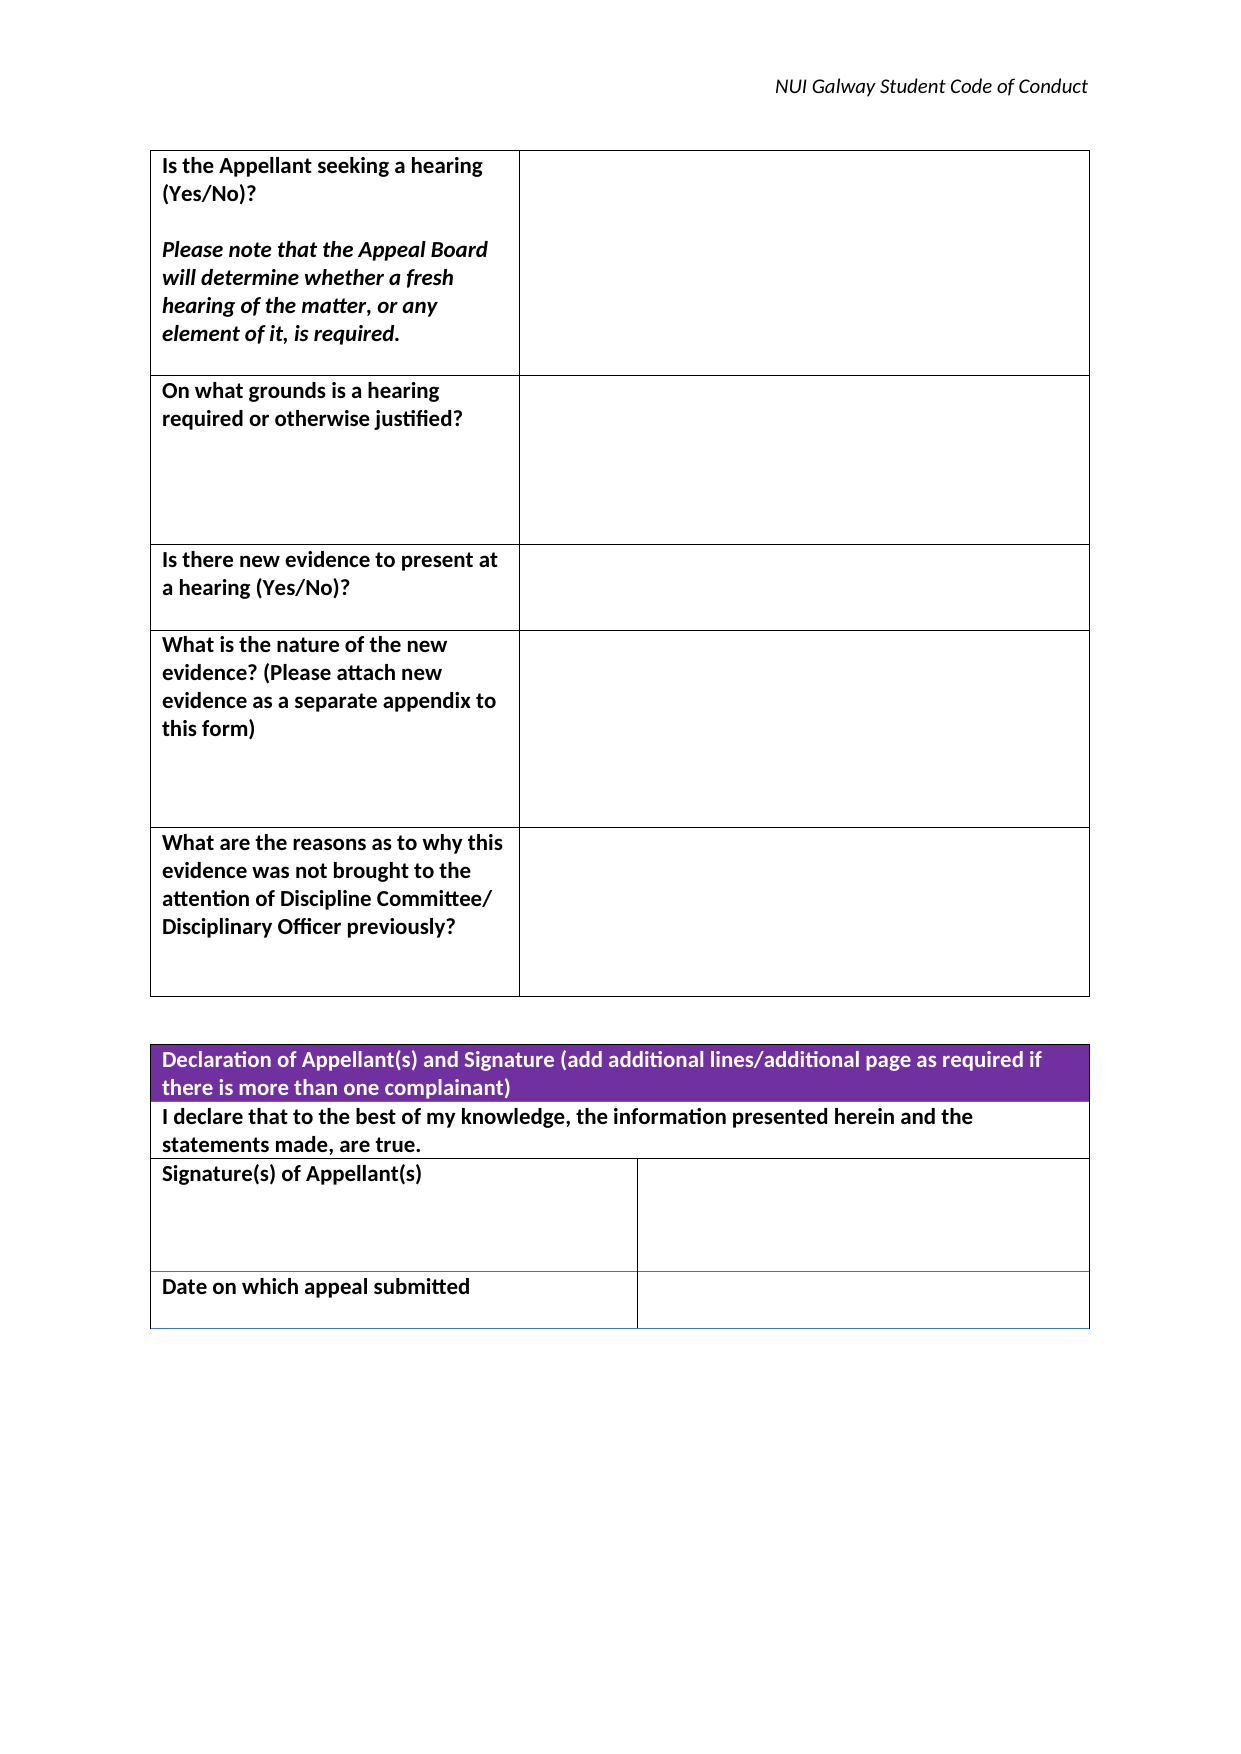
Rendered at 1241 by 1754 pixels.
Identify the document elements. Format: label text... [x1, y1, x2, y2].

table_cell [520, 828, 1089, 996]
table_cell [520, 376, 1089, 544]
table_cell What is the nature of the new evidence? (Please attach new evidence as a separate appendix to this form) [151, 631, 519, 827]
table_cell Date on which appeal submitted [151, 1272, 637, 1328]
table_header Declaration of Appellant(s) and Signature (add additional lines/additional page as required if there is more than one complainant) [151, 1045, 1089, 1101]
table_cell Signature(s) of Appellant(s) [151, 1159, 637, 1271]
table_cell On what grounds is a hearing required or otherwise justified? [151, 376, 519, 544]
table_header Is the Appellant seeking a hearing (Yes/No)? Please note that the Appeal Board will determine whether a fresh hearing of the matter, or any element of it, is required. [151, 151, 519, 375]
table_cell I declare that to the best of my knowledge, the information presented herein and the statements made, are true. [151, 1102, 1089, 1158]
table_header [520, 151, 1089, 375]
table_cell [520, 545, 1089, 629]
table_cell [638, 1272, 1089, 1328]
table_cell Is there new evidence to present at a hearing (Yes/No)? [151, 545, 519, 629]
table_cell [638, 1159, 1089, 1271]
table_cell What are the reasons as to why this evidence was not brought to the attention of Discipline Committee/ Disciplinary Officer previously? [151, 828, 519, 996]
table_cell [520, 631, 1089, 827]
